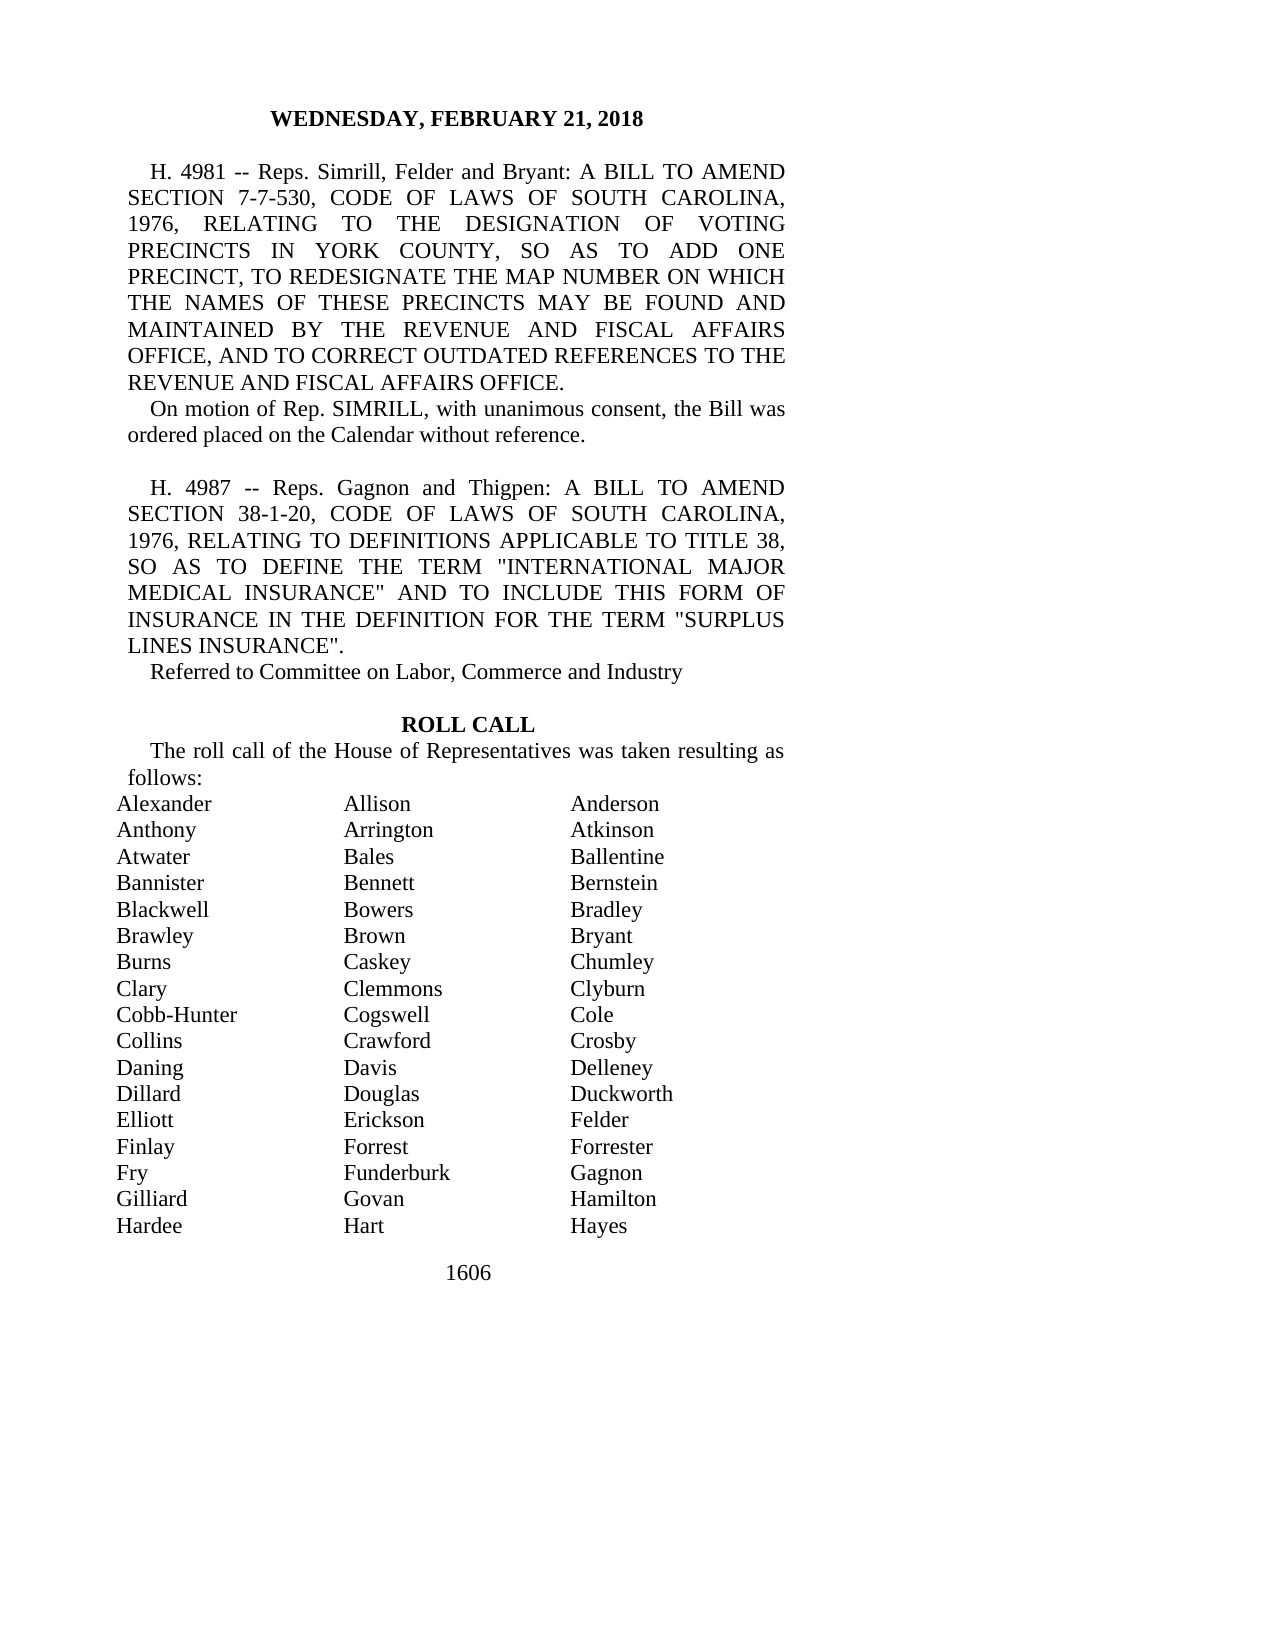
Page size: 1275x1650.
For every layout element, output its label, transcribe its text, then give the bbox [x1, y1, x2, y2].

table_cell Bannister [105, 869, 332, 896]
table_cell Bernstein [559, 869, 786, 896]
table_cell Arrington [332, 817, 559, 843]
table_cell Caskey [332, 948, 559, 975]
table_cell Crawford [332, 1028, 559, 1054]
table_cell Cobb-Hunter [105, 1001, 332, 1027]
text The roll call of the House of Representatives was taken resulting as follows: [127, 737, 786, 790]
table_cell Atwater [105, 843, 332, 869]
table_cell Cogswell [332, 1001, 559, 1027]
table_cell Govan [332, 1186, 559, 1212]
table_cell Gilliard [105, 1186, 332, 1212]
table_cell Forrester [559, 1133, 786, 1159]
table_cell Crosby [559, 1028, 786, 1054]
table_cell Funderburk [332, 1159, 559, 1186]
table_cell Davis [332, 1054, 559, 1080]
table_cell Bowers [332, 896, 559, 922]
table_cell Bradley [559, 896, 786, 922]
table_cell Fry [105, 1159, 332, 1186]
table_cell Hardee [105, 1212, 332, 1238]
table_cell Finlay [105, 1133, 332, 1159]
text H. 4981 -- Reps. Simrill, Felder and Bryant: A BILL TO AMEND SECTION 7-7-530, CODE OF LAWS OF SOUTH CAROLINA, 1976, RELATING TO THE DESIGNATION OF VOTING PRECINCTS IN YORK COUNTY, SO AS TO ADD ONE PRECINCT, TO REDESIGNATE THE MAP NUMBER ON WHICH THE NAMES OF THESE PRECINCTS MAY BE FOUND AND MAINTAINED BY THE REVENUE AND FISCAL AFFAIRS OFFICE, AND TO CORRECT OUTDATED REFERENCES TO THE REVENUE AND FISCAL AFFAIRS OFFICE. [127, 158, 786, 395]
text ROLL CALL [127, 711, 786, 737]
table_cell Chumley [559, 948, 786, 975]
table_cell Atkinson [559, 817, 786, 843]
table_cell Gagnon [559, 1159, 786, 1186]
table_cell Hamilton [559, 1186, 786, 1212]
table_cell Erickson [332, 1106, 559, 1133]
table_cell Dillard [105, 1080, 332, 1106]
table_cell Bryant [559, 922, 786, 948]
table_cell Daning [105, 1054, 332, 1080]
table_cell Bales [332, 843, 559, 869]
table_cell Anthony [105, 817, 332, 843]
table_cell Douglas [332, 1080, 559, 1106]
table_cell Brown [332, 922, 559, 948]
table_cell Burns [105, 948, 332, 975]
table_cell Felder [559, 1106, 786, 1133]
table_cell Hart [332, 1212, 559, 1238]
table_cell Delleney [559, 1054, 786, 1080]
table_cell Brawley [105, 922, 332, 948]
text On motion of Rep. SIMRILL, with unanimous consent, the Bill was ordered placed on the Calendar without reference. [127, 395, 786, 448]
text Referred to Committee on Labor, Commerce and Industry [127, 658, 786, 685]
table_cell Collins [105, 1028, 332, 1054]
table_cell Clemmons [332, 975, 559, 1001]
table_cell Elliott [105, 1106, 332, 1133]
table_cell Ballentine [559, 843, 786, 869]
table_cell Clary [105, 975, 332, 1001]
table_cell Cole [559, 1001, 786, 1027]
table_cell Clyburn [559, 975, 786, 1001]
table_header Anderson [559, 790, 786, 817]
text H. 4987 -- Reps. Gagnon and Thigpen: A BILL TO AMEND SECTION 38-1-20, CODE OF LAWS OF SOUTH CAROLINA, 1976, RELATING TO DEFINITIONS APPLICABLE TO TITLE 38, SO AS TO DEFINE THE TERM "INTERNATIONAL MAJOR MEDICAL INSURANCE" AND TO INCLUDE THIS FORM OF INSURANCE IN THE DEFINITION FOR THE TERM "SURPLUS LINES INSURANCE". [127, 474, 786, 658]
table_cell Bennett [332, 869, 559, 896]
table_cell Hayes [559, 1212, 786, 1238]
table_header Alexander [105, 790, 332, 817]
table_cell Forrest [332, 1133, 559, 1159]
table_cell Duckworth [559, 1080, 786, 1106]
table_header Allison [332, 790, 559, 817]
table_cell Blackwell [105, 896, 332, 922]
